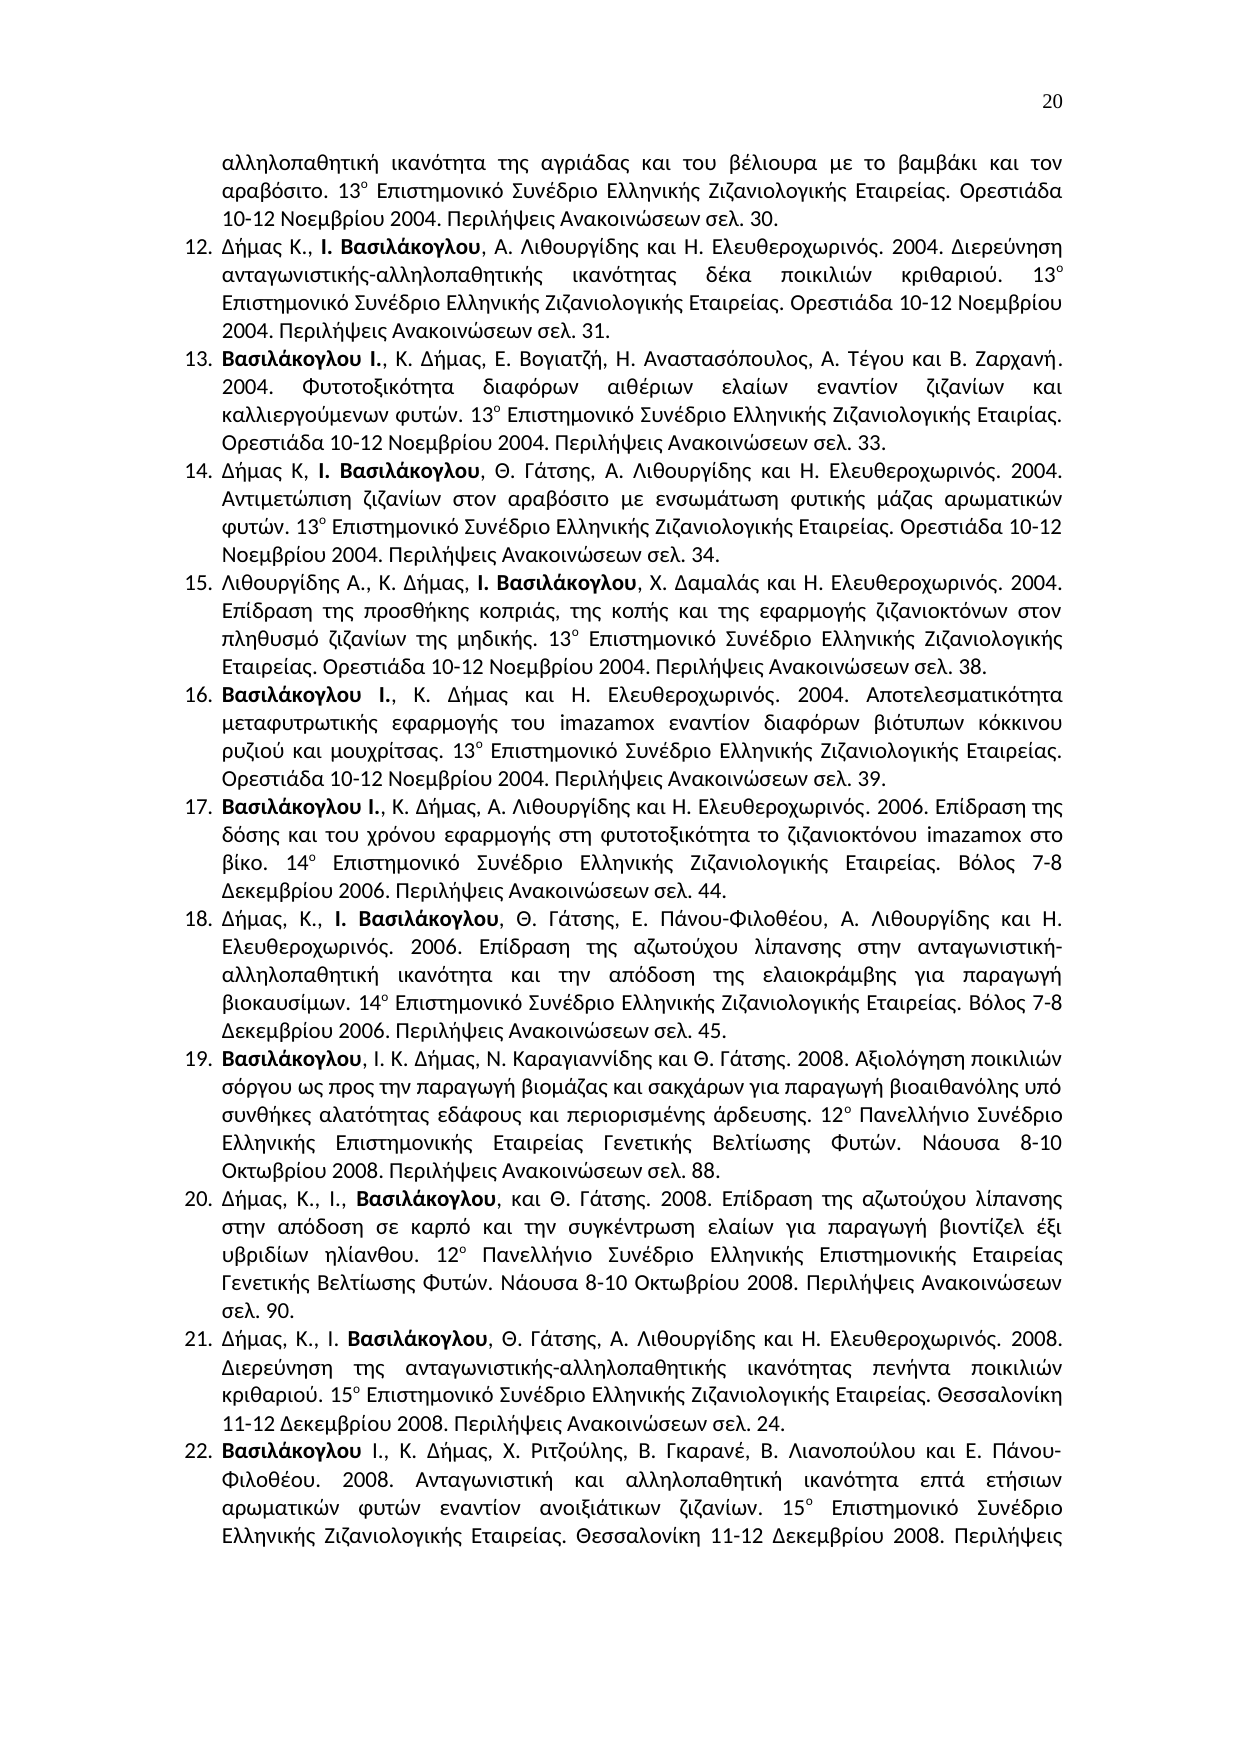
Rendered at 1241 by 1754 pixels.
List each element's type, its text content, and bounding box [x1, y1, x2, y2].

list Λιθουργίδης Α., Κ. Δήμας, Ι. Βασιλάκογλου, Χ. Δαμαλάς και Η. Ελευθεροχωρινός. 2004. Επίδραση της προσθήκης κοπριάς, της κοπής και της εφαρμογής ζιζανιοκτόνων στον πληθυσμό ζιζανίων της μηδικής. 13ο Επιστημονικό Συνέδριο Ελληνικής Ζιζανιολογικής Εταιρείας. Ορεστιάδα 10-12 Νοεμβρίου 2004. Περιλήψεις Ανακοινώσεων σελ. 38. [184, 568, 1063, 680]
list Βασιλάκογλου Ι., Κ. Δήμας, Α. Λιθουργίδης και Η. Ελευθεροχωρινός. 2006. Επίδραση της δόσης και του χρόνου εφαρμογής στη φυτοτοξικότητα το ζιζανιοκτόνου imazamox στο βίκο. 14ο Επιστημονικό Συνέδριο Ελληνικής Ζιζανιολογικής Εταιρείας. Βόλος 7-8 Δεκεμβρίου 2006. Περιλήψεις Ανακοινώσεων σελ. 44. [184, 792, 1063, 904]
list Δήμας Κ, Ι. Βασιλάκογλου, Θ. Γάτσης, Α. Λιθουργίδης και Η. Ελευθεροχωρινός. 2004. Αντιμετώπιση ζιζανίων στον αραβόσιτο με ενσωμάτωση φυτικής μάζας αρωματικών φυτών. 13ο Επιστημονικό Συνέδριο Ελληνικής Ζιζανιολογικής Εταιρείας. Ορεστιάδα 10-12 Νοεμβρίου 2004. Περιλήψεις Ανακοινώσεων σελ. 34. [184, 456, 1063, 568]
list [184, 148, 1063, 232]
list Βασιλάκογλου Ι., Κ. Δήμας, Ε. Βογιατζή, Η. Αναστασόπουλος, Α. Τέγου και Β. Ζαρχανή. 2004. Φυτοτοξικότητα διαφόρων αιθέριων ελαίων εναντίον ζιζανίων και καλλιεργούμενων φυτών. 13ο Επιστημονικό Συνέδριο Ελληνικής Ζιζανιολογικής Εταιρίας. Ορεστιάδα 10-12 Νοεμβρίου 2004. Περιλήψεις Ανακοινώσεων σελ. 33. [184, 344, 1063, 456]
list Δήμας Κ., Ι. Βασιλάκογλου, Α. Λιθουργίδης και Η. Ελευθεροχωρινός. 2004. Διερεύνηση ανταγωνιστικής-αλληλοπαθητικής ικανότητας δέκα ποικιλιών κριθαριού. 13ο Επιστημονικό Συνέδριο Ελληνικής Ζιζανιολογικής Εταιρείας. Ορεστιάδα 10-12 Νοεμβρίου 2004. Περιλήψεις Ανακοινώσεων σελ. 31. [184, 232, 1063, 344]
list Βασιλάκογλου, Ι. Κ. Δήμας, Ν. Καραγιαννίδης και Θ. Γάτσης. 2008. Αξιολόγηση ποικιλιών σόργου ως προς την παραγωγή βιομάζας και σακχάρων για παραγωγή βιοαιθανόλης υπό συνθήκες αλατότητας εδάφους και περιορισμένης άρδευσης. 12ο Πανελλήνιο Συνέδριο Ελληνικής Επιστημονικής Εταιρείας Γενετικής Βελτίωσης Φυτών. Νάουσα 8-10 Οκτωβρίου 2008. Περιλήψεις Ανακοινώσεων σελ. 88. [184, 1044, 1063, 1184]
list Δήμας, Κ., Ι., Βασιλάκογλου, και Θ. Γάτσης. 2008. Επίδραση της αζωτούχου λίπανσης στην απόδοση σε καρπό και την συγκέντρωση ελαίων για παραγωγή βιοντίζελ έξι υβριδίων ηλίανθου. 12ο Πανελλήνιο Συνέδριο Ελληνικής Επιστημονικής Εταιρείας Γενετικής Βελτίωσης Φυτών. Νάουσα 8-10 Οκτωβρίου 2008. Περιλήψεις Ανακοινώσεων σελ. 90. [184, 1184, 1063, 1324]
list Βασιλάκογλου Ι., Κ. Δήμας και Η. Ελευθεροχωρινός. 2004. Αποτελεσματικότητα μεταφυτρωτικής εφαρμογής του imazamox εναντίον διαφόρων βιότυπων κόκκινου ρυζιού και μουχρίτσας. 13ο Επιστημονικό Συνέδριο Ελληνικής Ζιζανιολογικής Εταιρείας. Ορεστιάδα 10-12 Νοεμβρίου 2004. Περιλήψεις Ανακοινώσεων σελ. 39. [184, 680, 1063, 792]
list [184, 1437, 1063, 1549]
list Δήμας, Κ., Ι. Βασιλάκογλου, Θ. Γάτσης, Α. Λιθουργίδης και Η. Ελευθεροχωρινός. 2008. Διερεύνηση της ανταγωνιστικής-αλληλοπαθητικής ικανότητας πενήντα ποικιλιών κριθαριού. 15ο Επιστημονικό Συνέδριο Ελληνικής Ζιζανιολογικής Εταιρείας. Θεσσαλονίκη 11-12 Δεκεμβρίου 2008. Περιλήψεις Ανακοινώσεων σελ. 24. [184, 1324, 1063, 1437]
list Δήμας, Κ., Ι. Βασιλάκογλου, Θ. Γάτσης, Ε. Πάνου-Φιλοθέου, Α. Λιθουργίδης και Η. Ελευθεροχωρινός. 2006. Επίδραση της αζωτούχου λίπανσης στην ανταγωνιστική-αλληλοπαθητική ικανότητα και την απόδοση της ελαιοκράμβης για παραγωγή βιοκαυσίμων. 14ο Επιστημονικό Συνέδριο Ελληνικής Ζιζανιολογικής Εταιρείας. Βόλος 7-8 Δεκεμβρίου 2006. Περιλήψεις Ανακοινώσεων σελ. 45. [184, 904, 1063, 1044]
